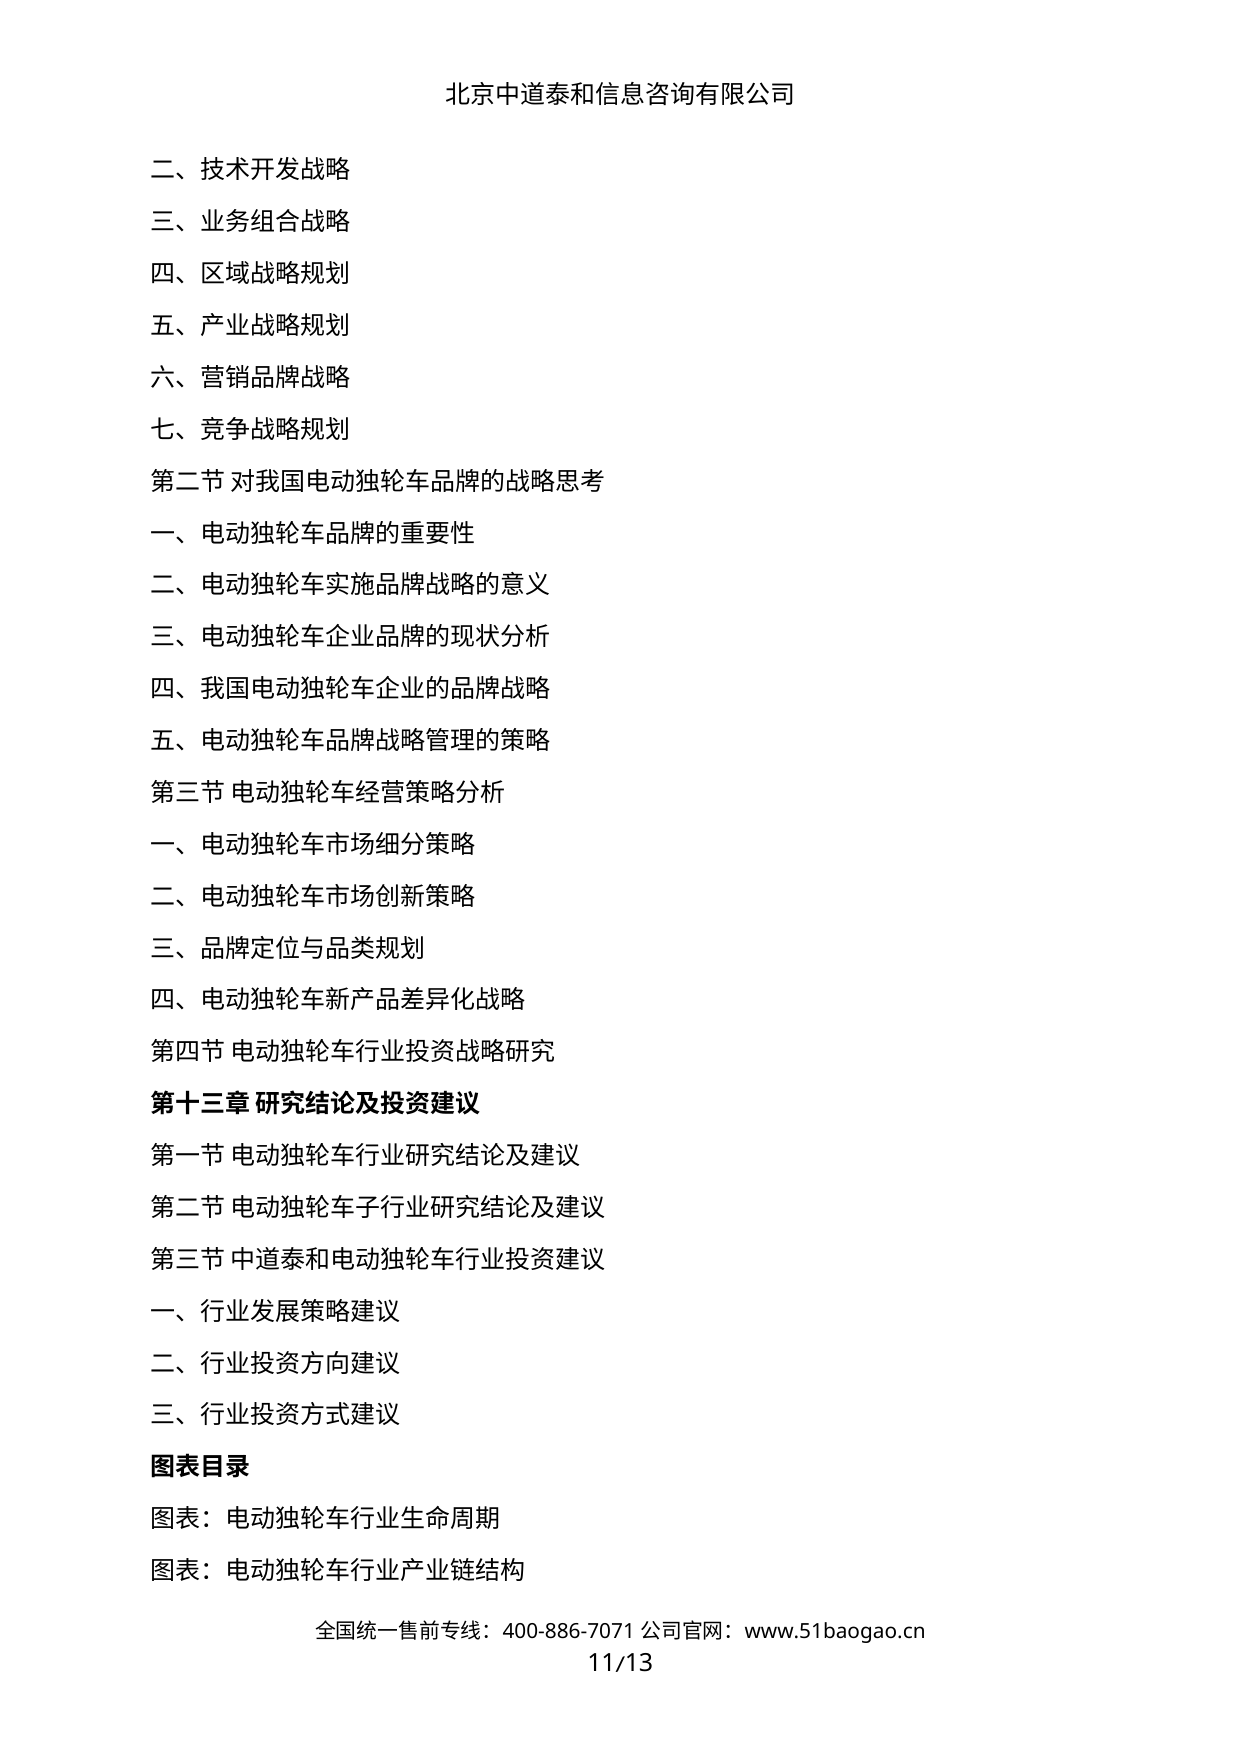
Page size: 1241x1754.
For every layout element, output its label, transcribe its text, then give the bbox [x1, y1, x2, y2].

text 图表：电动独轮车行业产业链结构 [150, 1551, 1090, 1587]
text 二、电动独轮车实施品牌战略的意义 [150, 565, 1090, 601]
text 五、产业战略规划 [150, 306, 1090, 342]
text 三、业务组合战略 [150, 202, 1090, 238]
text 一、电动独轮车品牌的重要性 [150, 513, 1090, 549]
text 第四节 电动独轮车行业投资战略研究 [150, 1032, 1090, 1068]
text 第十三章 研究结论及投资建议 [150, 1084, 1090, 1120]
text 五、电动独轮车品牌战略管理的策略 [150, 721, 1090, 757]
text 图表：电动独轮车行业生命周期 [150, 1499, 1090, 1535]
text 四、电动独轮车新产品差异化战略 [150, 980, 1090, 1016]
text 第一节 电动独轮车行业研究结论及建议 [150, 1136, 1090, 1172]
text 三、电动独轮车企业品牌的现状分析 [150, 617, 1090, 653]
text 四、我国电动独轮车企业的品牌战略 [150, 669, 1090, 705]
text 二、电动独轮车市场创新策略 [150, 876, 1090, 912]
text 一、行业发展策略建议 [150, 1291, 1090, 1327]
text 六、营销品牌战略 [150, 357, 1090, 394]
text 二、技术开发战略 [150, 150, 1090, 186]
text 七、竞争战略规划 [150, 409, 1090, 446]
text 三、行业投资方式建议 [150, 1395, 1090, 1431]
text 第二节 对我国电动独轮车品牌的战略思考 [150, 461, 1090, 497]
text 图表目录 [150, 1447, 1090, 1483]
text 一、电动独轮车市场细分策略 [150, 824, 1090, 861]
text 二、行业投资方向建议 [150, 1343, 1090, 1379]
text 第三节 电动独轮车经营策略分析 [150, 772, 1090, 809]
text 第三节 中道泰和电动独轮车行业投资建议 [150, 1239, 1090, 1276]
text 第二节 电动独轮车子行业研究结论及建议 [150, 1187, 1090, 1224]
text 四、区域战略规划 [150, 254, 1090, 290]
text 三、品牌定位与品类规划 [150, 928, 1090, 964]
